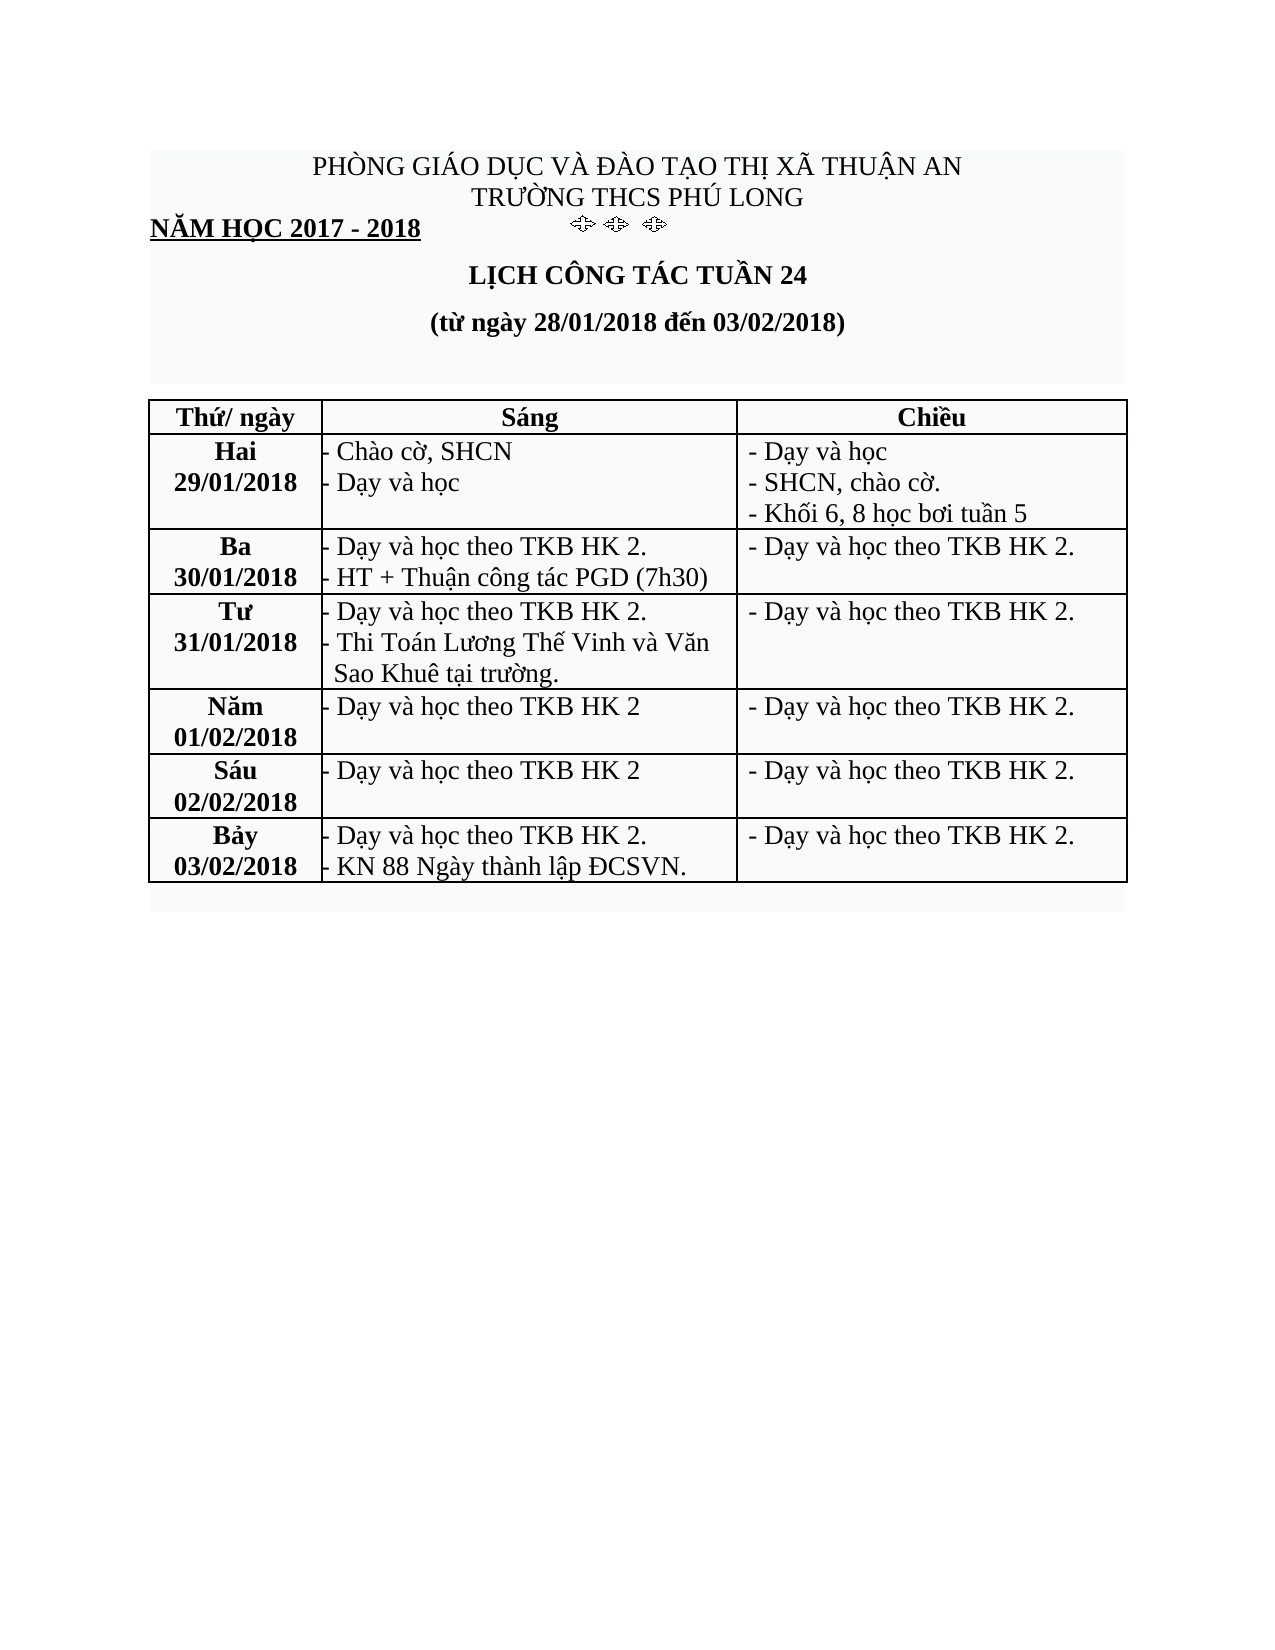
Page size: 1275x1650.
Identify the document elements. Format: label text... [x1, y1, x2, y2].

table_cell - Dạy và học theo TKB HK 2 [323, 690, 736, 752]
table_header Chiều [738, 401, 1126, 433]
table_cell - Chào cờ, SHCN - Dạy và học [323, 435, 736, 528]
table_cell Bảy 03/02/2018 [150, 819, 321, 881]
table_cell - Dạy và học theo TKB HK 2. [738, 755, 1126, 817]
table_cell - Dạy và học theo TKB HK 2. [738, 530, 1126, 592]
table_cell Sáu 02/02/2018 [150, 755, 321, 817]
table_cell Tư 31/01/2018 [150, 595, 321, 688]
table_cell Ba 30/01/2018 [150, 530, 321, 592]
table_cell - Dạy và học theo TKB HK 2. - KN 88 Ngày thành lập ĐCSVN. [323, 819, 736, 881]
table_cell - Dạy và học theo TKB HK 2. [738, 819, 1126, 881]
table_cell Hai 29/01/2018 [150, 435, 321, 528]
table_header Thứ/ ngày [150, 401, 321, 433]
table_cell - Dạy và học - SHCN, chào cờ. - Khối 6, 8 học bơi tuần 5 [738, 435, 1126, 528]
table_cell Năm 01/02/2018 [150, 690, 321, 752]
text PHÒNG GIÁO DỤC VÀ ĐÀO TẠO THỊ XÃ THUẬN AN [150, 150, 1125, 181]
table_cell - Dạy và học theo TKB HK 2. [738, 690, 1126, 752]
text NĂM HỌC 2017 - 2018 [150, 212, 1125, 243]
text (từ ngày 28/01/2018 đến 03/02/2018) [150, 306, 1125, 337]
table_cell - Dạy và học theo TKB HK 2. [738, 595, 1126, 688]
text LỊCH CÔNG TÁC TUẦN 24 [150, 259, 1125, 290]
table_cell - Dạy và học theo TKB HK 2. - HT + Thuận công tác PGD (7h30) [323, 530, 736, 592]
table_header Sáng [323, 401, 736, 433]
table_cell - Dạy và học theo TKB HK 2. - Thi Toán Lương Thế Vinh và Văn Sao Khuê tại trường. [323, 595, 736, 688]
text TRƯỜNG THCS PHÚ LONG [150, 181, 1125, 212]
table_cell - Dạy và học theo TKB HK 2 [323, 755, 736, 817]
